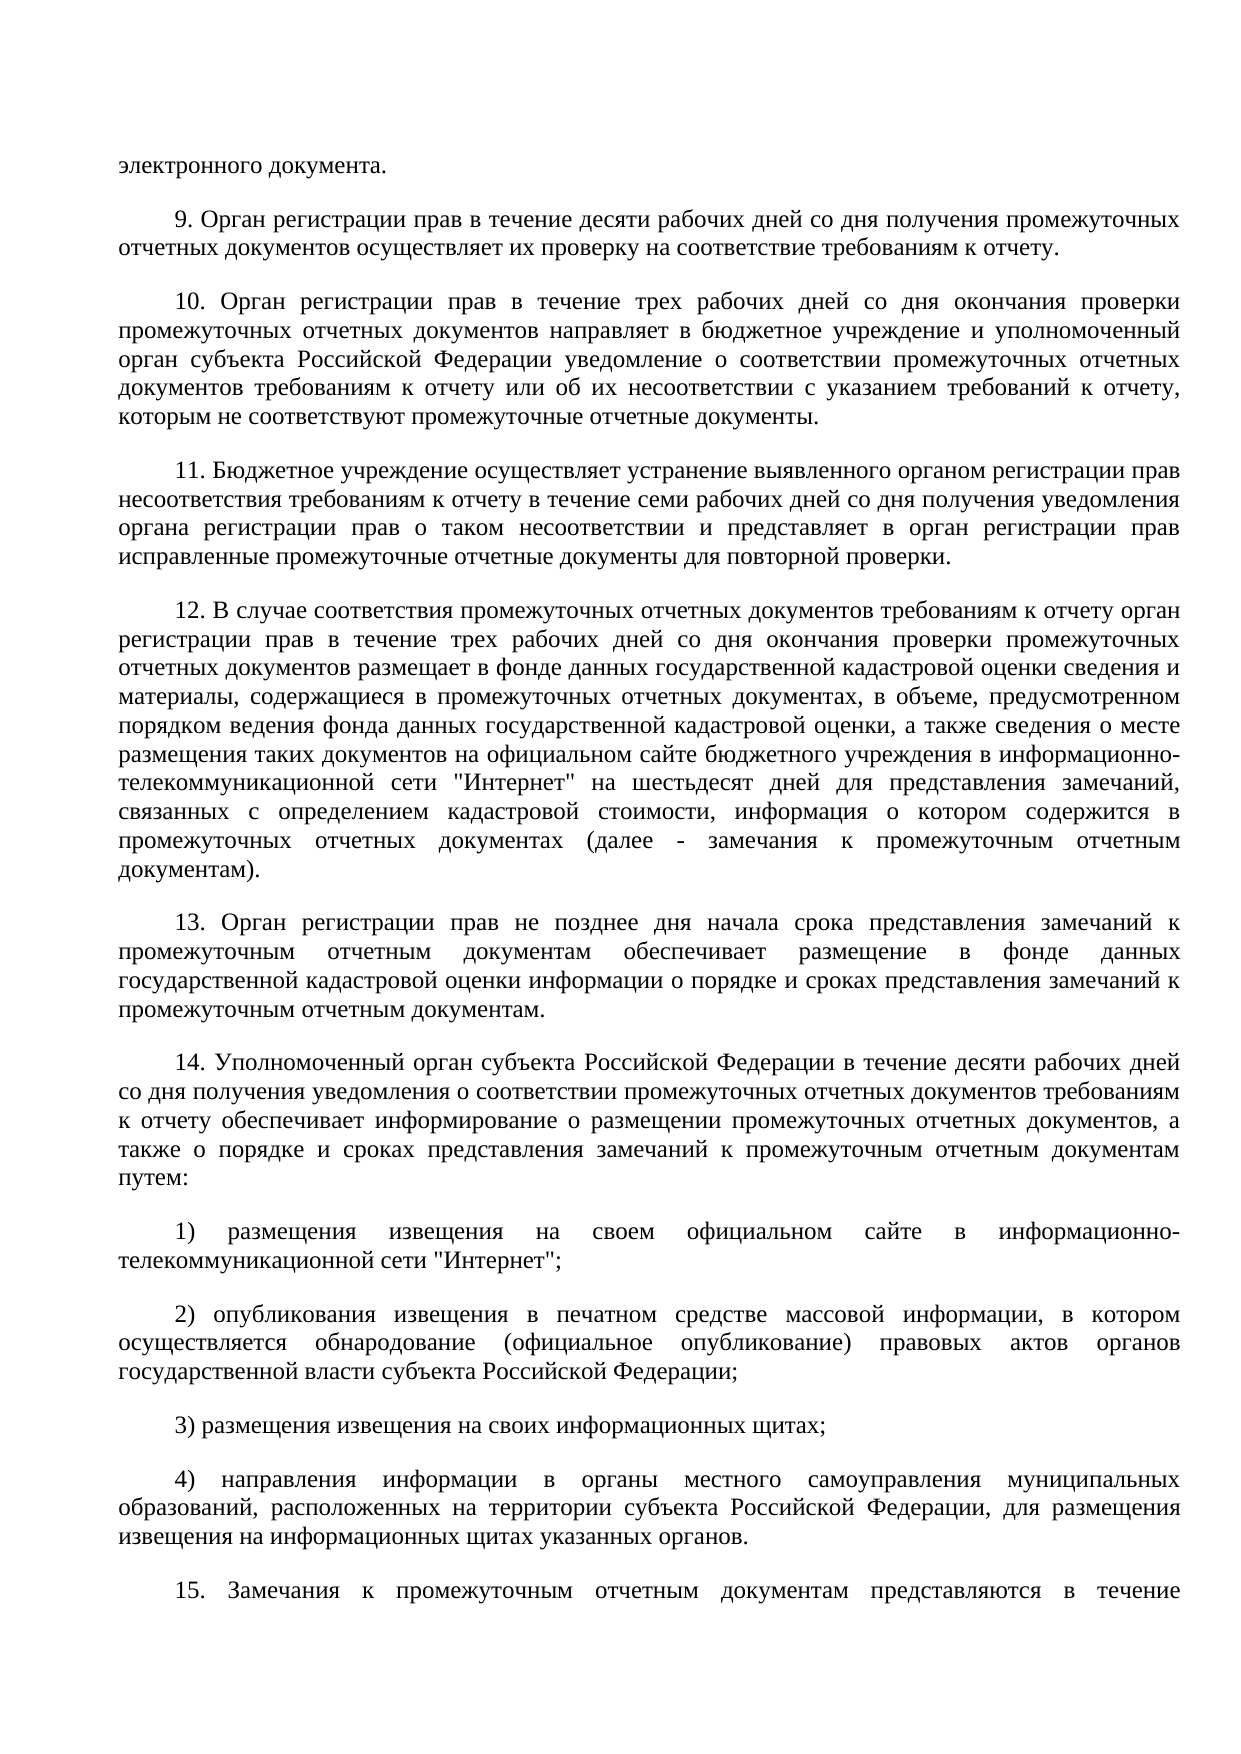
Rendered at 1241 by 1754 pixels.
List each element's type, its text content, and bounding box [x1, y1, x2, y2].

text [118, 150, 1181, 179]
text 10. Орган регистрации прав в течение трех рабочих дней со дня окончания проверки промежуточных отчетных документов направляет в бюджетное учреждение и уполномоченный орган субъекта Российской Федерации уведомление о соответствии промежуточных отчетных документов требованиям к отчету или об их несоответствии с указанием требований к отчету, которым не соответствуют промежуточные отчетные документы. [118, 286, 1181, 430]
text 4) направления информации в органы местного самоуправления муниципальных образований, расположенных на территории субъекта Российской Федерации, для размещения извещения на информационных щитах указанных органов. [118, 1464, 1181, 1550]
text 12. В случае соответствия промежуточных отчетных документов требованиям к отчету орган регистрации прав в течение трех рабочих дней со дня окончания проверки промежуточных отчетных документов размещает в фонде данных государственной кадастровой оценки сведения и материалы, содержащиеся в промежуточных отчетных документах, в объеме, предусмотренном порядком ведения фонда данных государственной кадастровой оценки, а также сведения о месте размещения таких документов на официальном сайте бюджетного учреждения в информационно-телекоммуникационной сети "Интернет" на шестьдесят дней для представления замечаний, связанных с определением кадастровой стоимости, информация о котором содержится в промежуточных отчетных документах (далее - замечания к промежуточным отчетным документам). [118, 595, 1181, 882]
text 3) размещения извещения на своих информационных щитах; [118, 1410, 1181, 1439]
text 14. Уполномоченный орган субъекта Российской Федерации в течение десяти рабочих дней со дня получения уведомления о соответствии промежуточных отчетных документов требованиям к отчету обеспечивает информирование о размещении промежуточных отчетных документов, а также о порядке и сроках представления замечаний к промежуточным отчетным документам путем: [118, 1047, 1181, 1191]
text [118, 1575, 1181, 1604]
text 11. Бюджетное учреждение осуществляет устранение выявленного органом регистрации прав несоответствия требованиям к отчету в течение семи рабочих дней со дня получения уведомления органа регистрации прав о таком несоответствии и представляет в орган регистрации прав исправленные промежуточные отчетные документы для повторной проверки. [118, 455, 1181, 570]
text 1) размещения извещения на своем официальном сайте в информационно-телекоммуникационной сети "Интернет"; [118, 1216, 1181, 1274]
text 9. Орган регистрации прав в течение десяти рабочих дней со дня получения промежуточных отчетных документов осуществляет их проверку на соответствие требованиям к отчету. [118, 204, 1181, 261]
text 13. Орган регистрации прав не позднее дня начала срока представления замечаний к промежуточным отчетным документам обеспечивает размещение в фонде данных государственной кадастровой оценки информации о порядке и сроках представления замечаний к промежуточным отчетным документам. [118, 907, 1181, 1022]
text 2) опубликования извещения в печатном средстве массовой информации, в котором осуществляется обнародование (официальное опубликование) правовых актов органов государственной власти субъекта Российской Федерации; [118, 1299, 1181, 1385]
